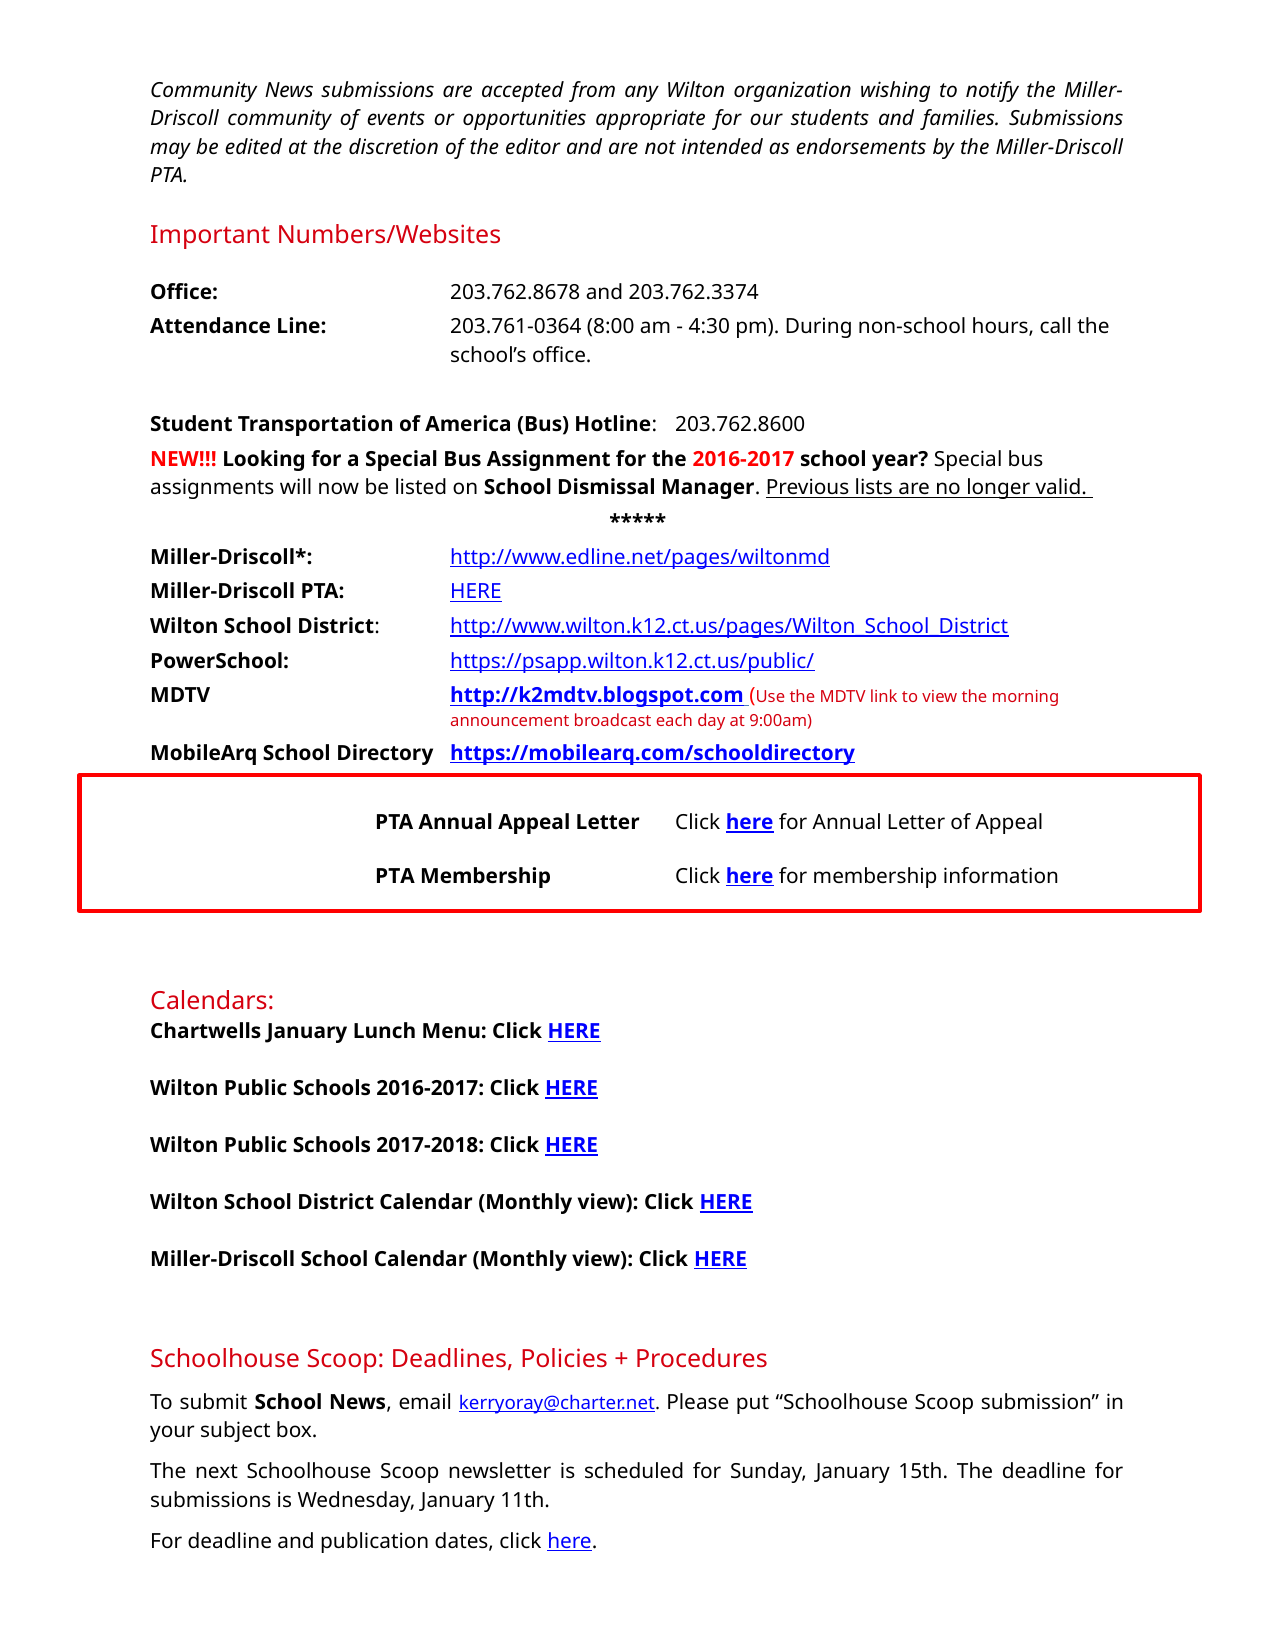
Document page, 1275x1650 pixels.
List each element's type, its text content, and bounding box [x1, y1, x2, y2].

text The next Schoolhouse Scoop newsletter is scheduled for Sunday, January 15th. The deadline for submissions is Wednesday, January 11th. [150, 1456, 1125, 1513]
text MDTV http://k2mdtv.blogspot.com (Use the MDTV link to view the morning announcement broadcast each day at 9:00am) [150, 681, 1125, 732]
text Wilton Public Schools 2017-2018: Click HERE [150, 1130, 1125, 1158]
text PTA Annual Appeal Letter Click here for Annual Letter of Appeal [300, 807, 1125, 836]
text Miller-Driscoll School Calendar (Monthly view): Click HERE [150, 1244, 1125, 1272]
text Office: 203.762.8678 and 203.762.3374 [150, 277, 1125, 305]
text Miller-Driscoll*: http://www.edline.net/pages/wiltonmd [150, 542, 1125, 570]
text NEW!!! Looking for a Special Bus Assignment for the 2016-2017 school year? Special bus assignments will now be listed on School Dismissal Manager. Previous lists are no longer valid. [150, 444, 1125, 501]
text Attendance Line: 203.761-0364 (8:00 am - 4:30 pm). During non-school hours, call the school’s office. [150, 311, 1125, 368]
text PTA Membership Click here for membership information [300, 861, 1125, 889]
text Wilton Public Schools 2016-2017: Click HERE [150, 1073, 1125, 1102]
text ***** [150, 507, 1125, 536]
text Important Numbers/Websites [150, 217, 1125, 251]
text For deadline and publication dates, click here. [150, 1526, 1125, 1554]
text Wilton School District Calendar (Monthly view): Click HERE [150, 1187, 1125, 1215]
text MobileArq School Directory https://mobilearq.com/schooldirectory [150, 738, 1125, 766]
text To submit School News, email kerryoray@charter.net. Please put “Schoolhouse Scoop submission” in your subject box. [150, 1387, 1125, 1444]
text PowerSchool: https://psapp.wilton.k12.ct.us/public/ [150, 646, 1125, 674]
text Community News submissions are accepted from any Wilton organization wishing to notify the Miller-Driscoll community of events or opportunities appropriate for our students and families. Submissions may be edited at the discretion of the editor and are not intended as endorsements by the Miller-Driscoll PTA. [150, 75, 1125, 189]
text Schoolhouse Scoop: Deadlines, Policies + Procedures [150, 1340, 1125, 1374]
text Student Transportation of America (Bus) Hotline: 203.762.8600 [150, 409, 1125, 438]
text Miller-Driscoll PTA: HERE [150, 576, 1125, 605]
text Calendars: [150, 982, 1125, 1016]
text Wilton School District: http://www.wilton.k12.ct.us/pages/Wilton_School_District [150, 611, 1125, 639]
text Chartwells January Lunch Menu: Click HERE [150, 1016, 1125, 1045]
